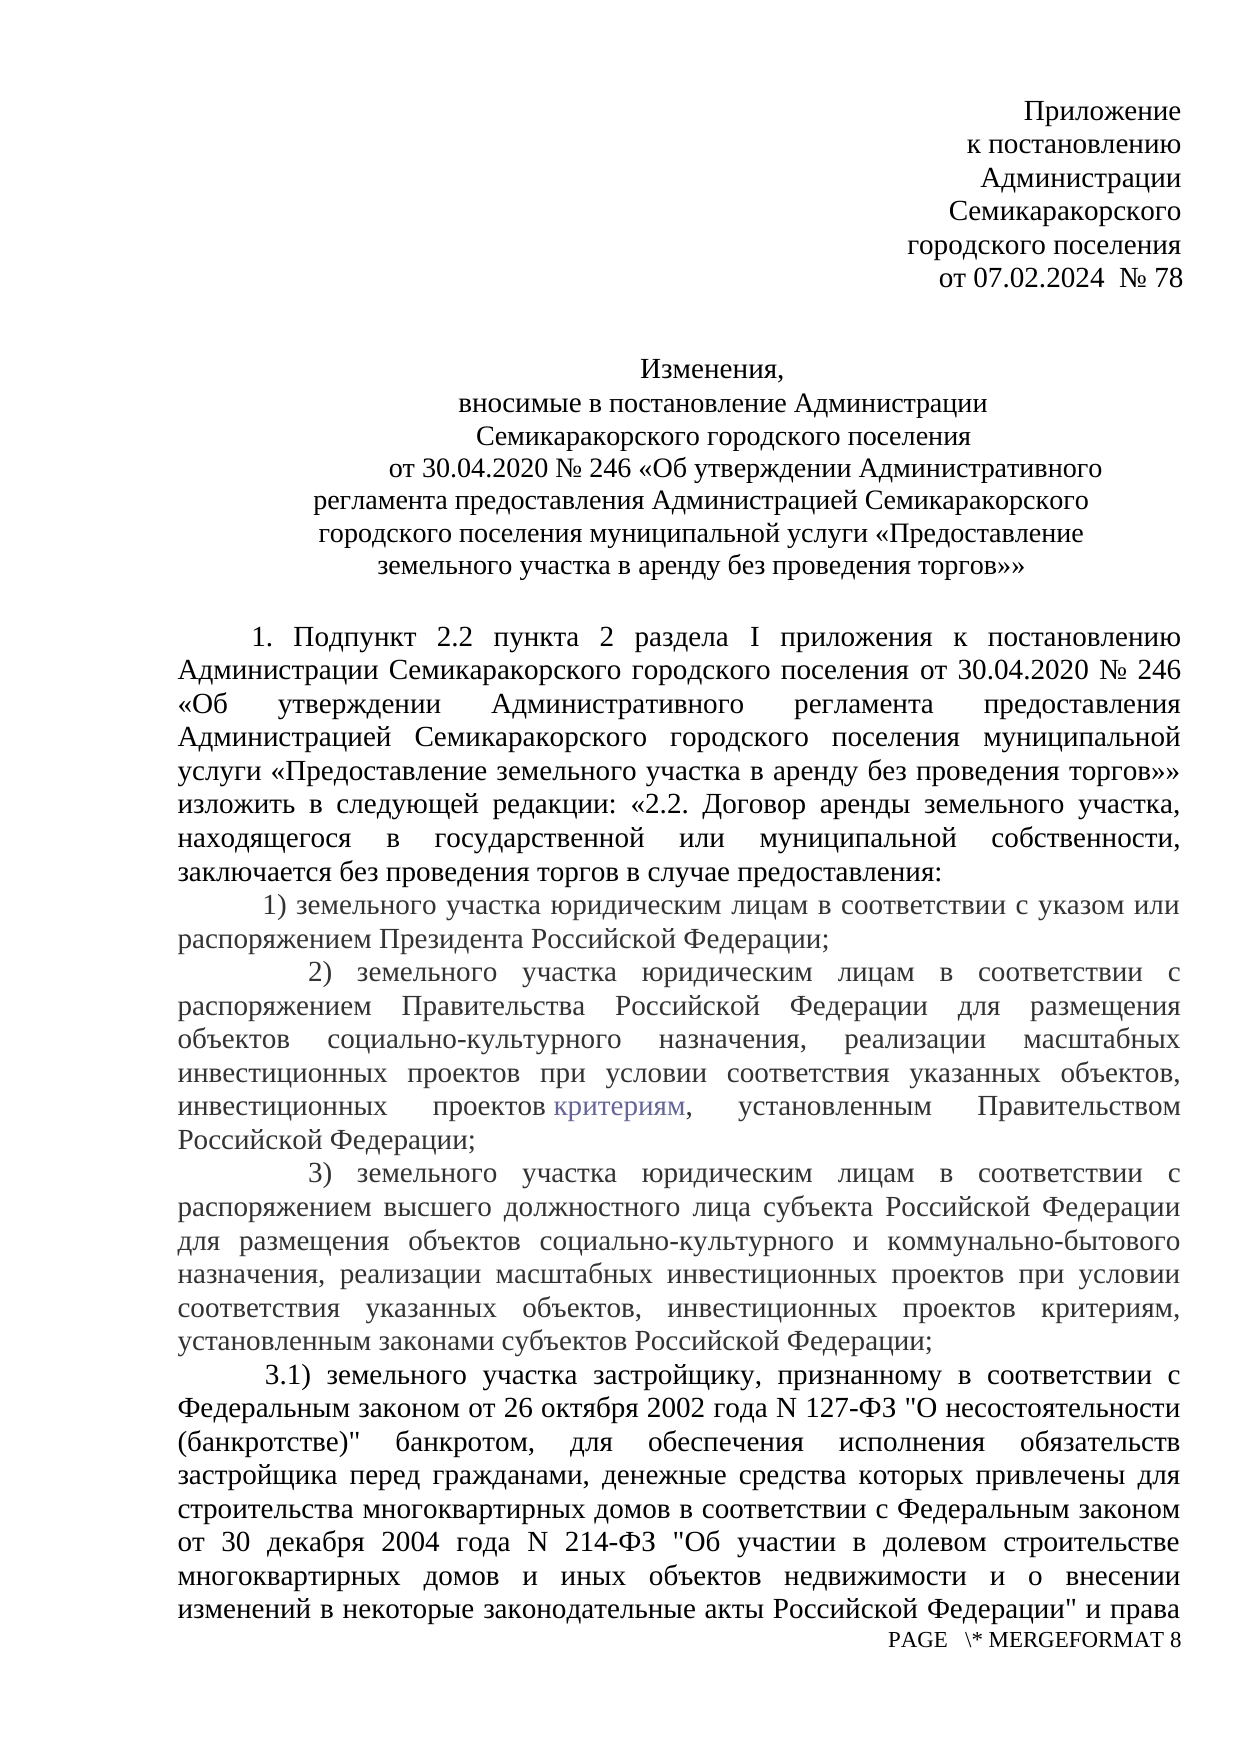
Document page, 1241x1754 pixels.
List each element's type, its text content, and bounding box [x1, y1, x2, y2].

text Приложение [827, 93, 1181, 126]
text от 30.04.2020 № 246 «Об утверждении Административного регламента предоставления Администрацией Семикаракорского городского поселения муниципальной услуги «Предоставление земельного участка в аренду без проведения торгов»» [295, 451, 1108, 581]
text 1. Подпункт 2.2 пункта 2 раздела I приложения к постановлению Администрации Семикаракорского городского поселения от 30.04.2020 № 246 «Об утверждении Административного регламента предоставления Администрацией Семикаракорского городского поселения муниципальной услуги «Предоставление земельного участка в аренду без проведения торгов»» изложить в следующей редакции: «2.2. Договор аренды земельного участка, находящегося в государственной или муниципальной собственности, заключается без проведения торгов в случае предоставления: [177, 619, 1181, 887]
text Изменения, [177, 351, 1196, 385]
text 3) земельного участка юридическим лицам в соответствии с распоряжением высшего должностного лица субъекта Российской Федерации для размещения объектов социально-культурного и коммунально-бытового назначения, реализации масштабных инвестиционных проектов при условии соответствия указанных объектов, инвестиционных проектов критериям, установленным законами субъектов Российской Федерации; [177, 1156, 1181, 1357]
text Семикаракорского городского поселения [384, 418, 1063, 451]
text 1) земельного участка юридическим лицам в соответствии с указом или распоряжением Президента Российской Федерации; [177, 887, 1181, 954]
text к постановлению [827, 126, 1181, 160]
text 2) земельного участка юридическим лицам в соответствии с распоряжением Правительства Российской Федерации для размещения объектов социально-культурного назначения, реализации масштабных инвестиционных проектов при условии соответствия указанных объектов, инвестиционных проектов критериям, установленным Правительством Российской Федерации; [177, 954, 1181, 1156]
text Администрации [827, 160, 1181, 193]
text от 07.02.2024 № 78 [827, 260, 1193, 294]
text вносимые в постановление Администрации [177, 385, 1181, 418]
text Семикаракорского городского поселения [827, 193, 1181, 260]
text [177, 1357, 1181, 1625]
